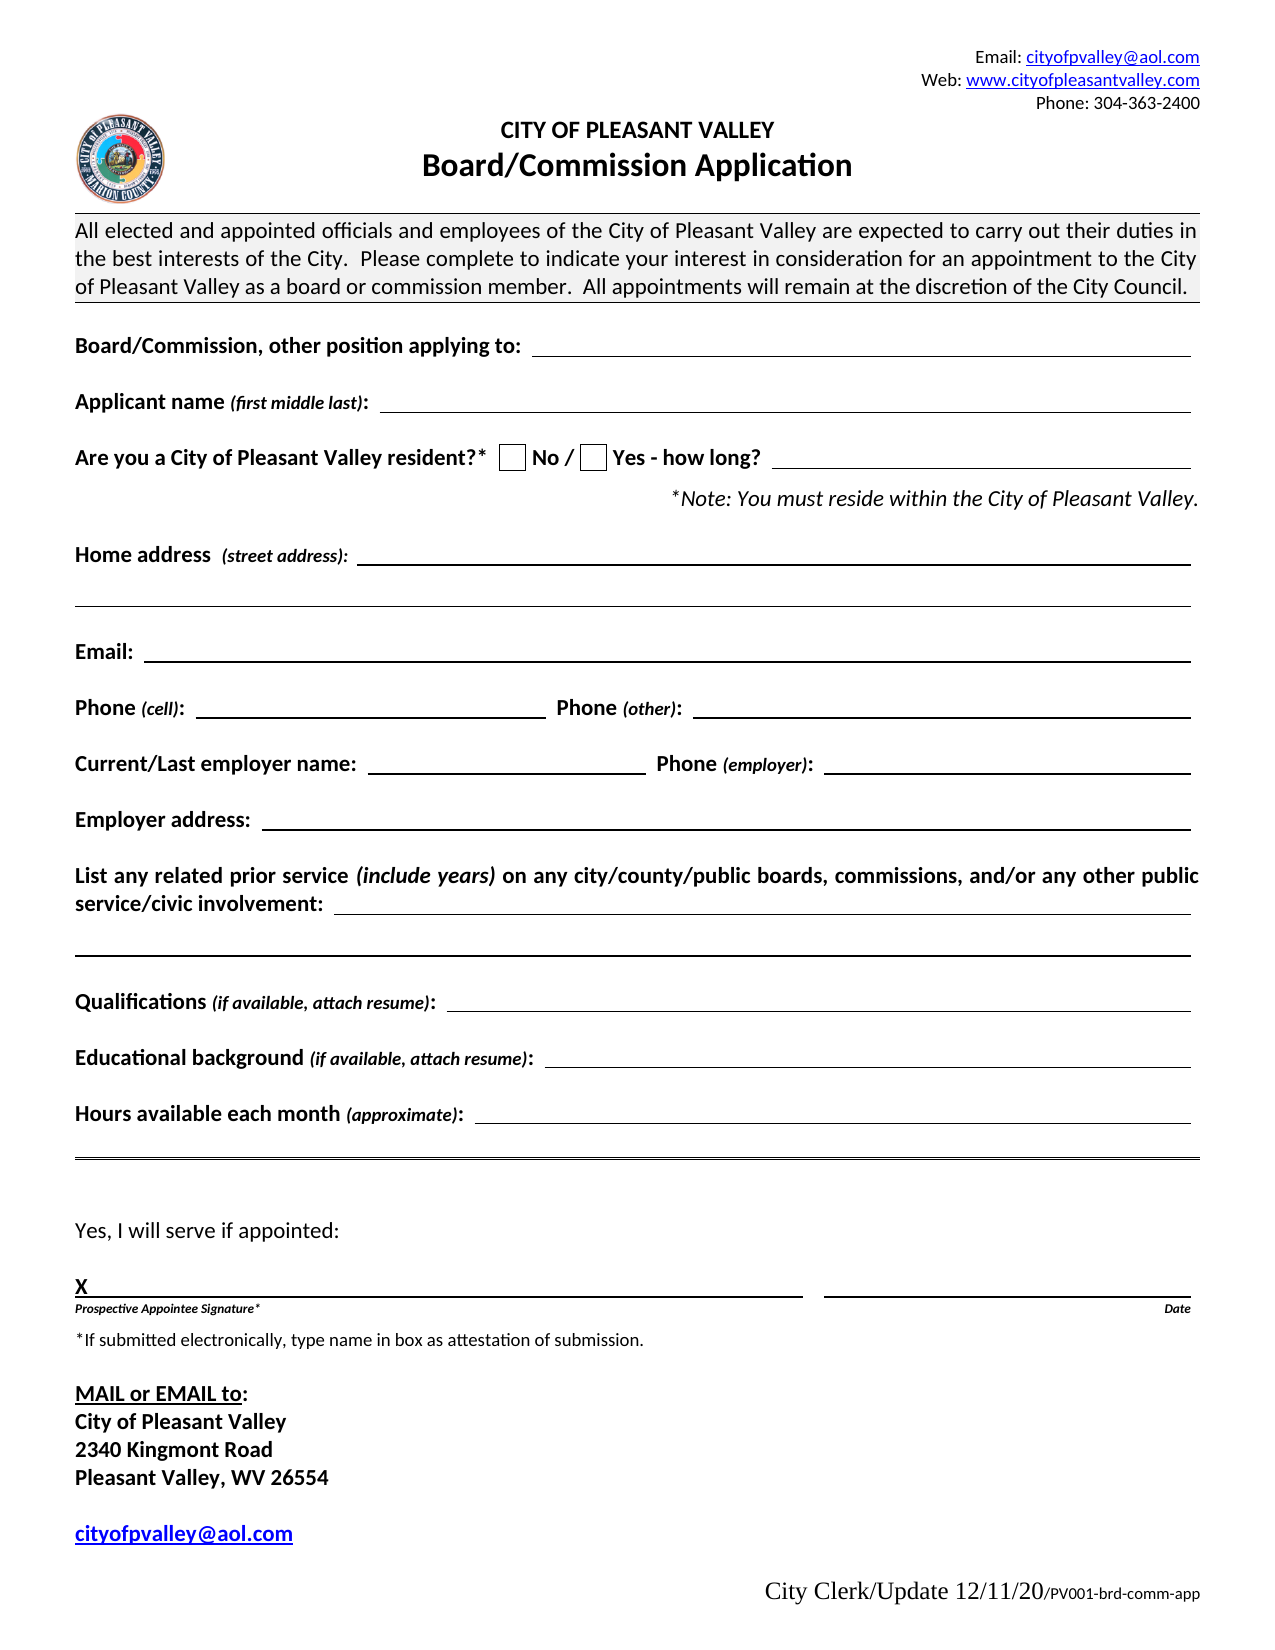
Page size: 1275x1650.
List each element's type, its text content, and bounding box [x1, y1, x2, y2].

text *Note: You must reside within the City of Pleasant Valley. [75, 484, 1200, 512]
text Hours available each month (approximate): [75, 1099, 1200, 1127]
text Applicant name (first middle last): [75, 387, 1200, 415]
text Home address (street address): [75, 540, 1200, 568]
text X [75, 1272, 1200, 1300]
text *If submitted electronically, type name in box as attestation of submission. [75, 1328, 1200, 1351]
text Employer address: [75, 805, 1200, 833]
text Qualifications (if available, attach resume): [75, 987, 1200, 1015]
text City of Pleasant Valley [75, 1407, 1200, 1435]
text Phone (cell): Phone (other): [75, 693, 1200, 721]
text List any related prior service (include years) on any city/county/public boards, commissions, and/or any other public service/civic involvement: [75, 861, 1200, 917]
text Prospective Appointee Signature* Date [75, 1300, 1200, 1328]
text Board/Commission, other position applying to: [75, 331, 1200, 359]
text All elected and appointed officials and employees of the City of Pleasant Valley are expected to carry out their duties in the best interests of the City. Please complete to indicate your interest in consideration for an appointment to the City of Pleasant Valley as a board or commission member. All appointments will remain at the discretion of the City Council. [75, 214, 1200, 302]
picture [75, 185, 165, 204]
text Board/Commission Application [75, 144, 1200, 185]
text cityofpvalley@aol.com [75, 1519, 1200, 1547]
text MAIL or EMAIL to: [75, 1379, 1200, 1407]
text Are you a City of Pleasant Valley resident?* No / Yes - how long? [75, 443, 1200, 471]
text Email: [75, 637, 1200, 665]
text Educational background (if available, attach resume): [75, 1043, 1200, 1071]
text Pleasant Valley, WV 26554 [75, 1463, 1200, 1491]
text Current/Last employer name: Phone (employer): [75, 749, 1200, 777]
text CITY OF PLEASANT VALLEY [75, 114, 1200, 144]
text 2340 Kingmont Road [75, 1435, 1200, 1463]
text Yes, I will serve if appointed: [75, 1216, 1200, 1244]
